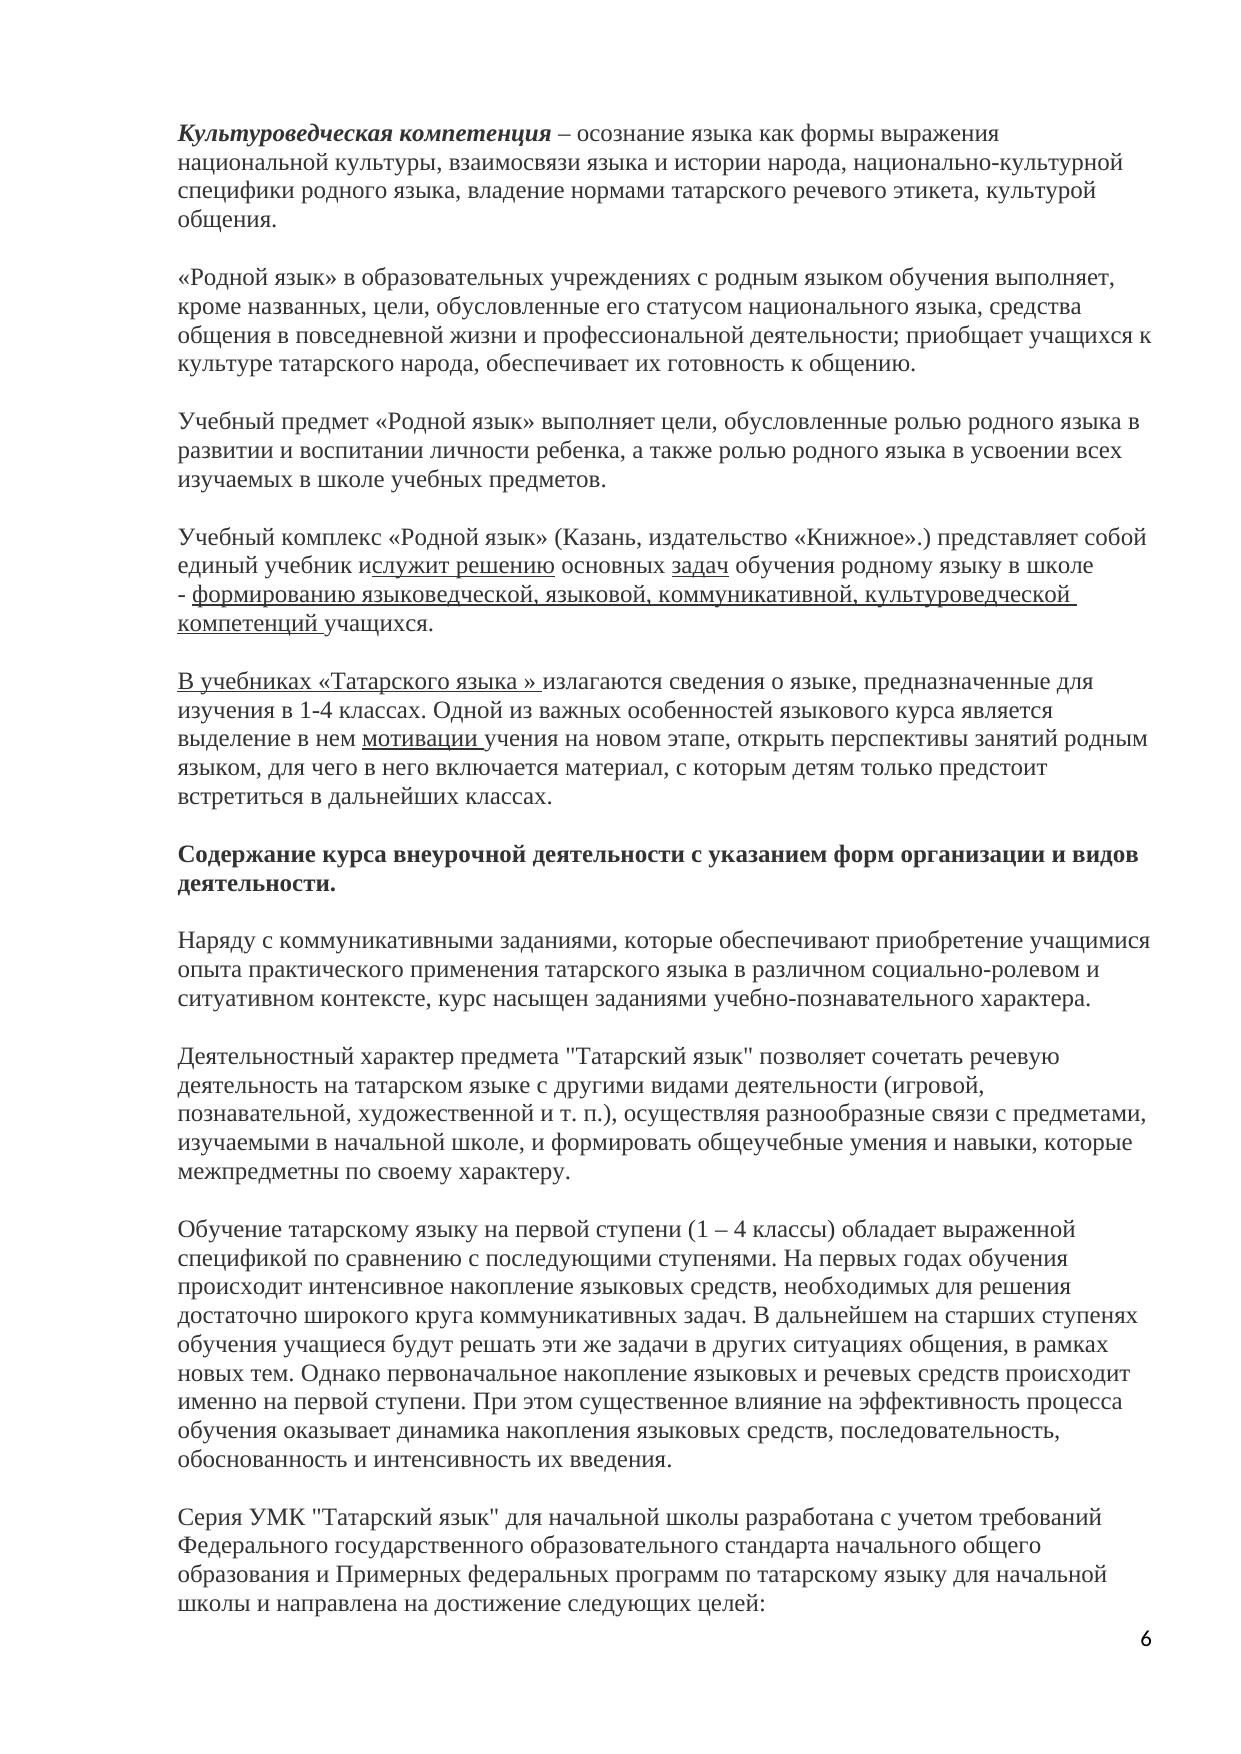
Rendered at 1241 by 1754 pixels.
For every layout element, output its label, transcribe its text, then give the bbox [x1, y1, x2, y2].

text Деятельностный характер предмета "Татарский язык" позволяет сочетать речевую деятельность на татарском языке с другими видами деятельности (игровой, познавательной, художественной и т. п.), осуществляя разнообразные связи с предметами, изучаемыми в начальной школе, и формировать общеучебные умения и навыки, которые межпредметны по своему характеру. [177, 1041, 1152, 1185]
text Обучение татарскому языку на первой ступени (1 – 4 классы) обладает выраженной спецификой по сравнению с последующими ступенями. На первых годах обучения происходит интенсивное накопление языковых средств, необходимых для решения достаточно широкого круга коммуникативных задач. В дальнейшем на старших ступенях обучения учащиеся будут решать эти же задачи в других ситуациях общения, в рамках новых тем. Однако первоначальное накопление языковых и речевых средств происходит именно на первой ступени. При этом существенное влияние на эффективность процесса обучения оказывает динамика накопления языковых средств, последовательность, обоснованность и интенсивность их введения. [177, 1214, 1152, 1473]
text «Родной язык» в образовательных учреждениях с родным языком обучения выполняет, кроме названных, цели, обусловленные его статусом национального языка, средства общения в повседневной жизни и профессиональной деятельности; приобщает учащихся к культуре татарского народа, обеспечивает их готовность к общению. [177, 262, 1152, 377]
text Наряду с коммуникативными заданиями, которые обеспечивают приобретение учащимися опыта практического применения татарского языка в различном социально-ролевом и ситуативном контексте, курс насыщен заданиями учебно-познавательного характера. [177, 926, 1152, 1012]
text Содержание курса внеурочной деятельности с указанием форм организации и видов деятельности. [177, 839, 1152, 896]
text Учебный предмет «Родной язык» выполняет цели, обусловленные ролью родного языка в развитии и воспитании личности ребенка, а также ролью родного языка в усвоении всех изучаемых в школе учебных предметов. [177, 406, 1152, 493]
text В учебниках «Татарского языка » излагаются сведения о языке, предназначенные для изучения в 1-4 классах. Одной из важных особенностей языкового курса является выделение в нем мотивации учения на новом этапе, открыть перспективы занятий родным языком, для чего в него включается материал, с которым детям только предстоит встретиться в дальнейших классах. [177, 666, 1152, 810]
text Культуроведческая компетенция – осознание языка как формы выражения национальной культуры, взаимосвязи языка и истории народа, национально-культурной специфики родного языка, владение нормами татарского речевого этикета, культурой общения. [177, 118, 1152, 233]
text Учебный комплекс «Родной язык» (Казань, издательство «Книжное».) представляет собой единый учебник ислужит решению основных задач обучения родному языку в школе - формированию языковедческой, языковой, коммуникативной, культуроведческой компетенций учащихся. [177, 522, 1152, 637]
text Серия УМК "Татарский язык" для начальной школы разработана с учетом требований Федерального государственного образовательного стандарта начального общего образования и Примерных федеральных программ по татарскому языку для начальной школы и направлена на достижение следующих целей: [177, 1502, 1152, 1617]
